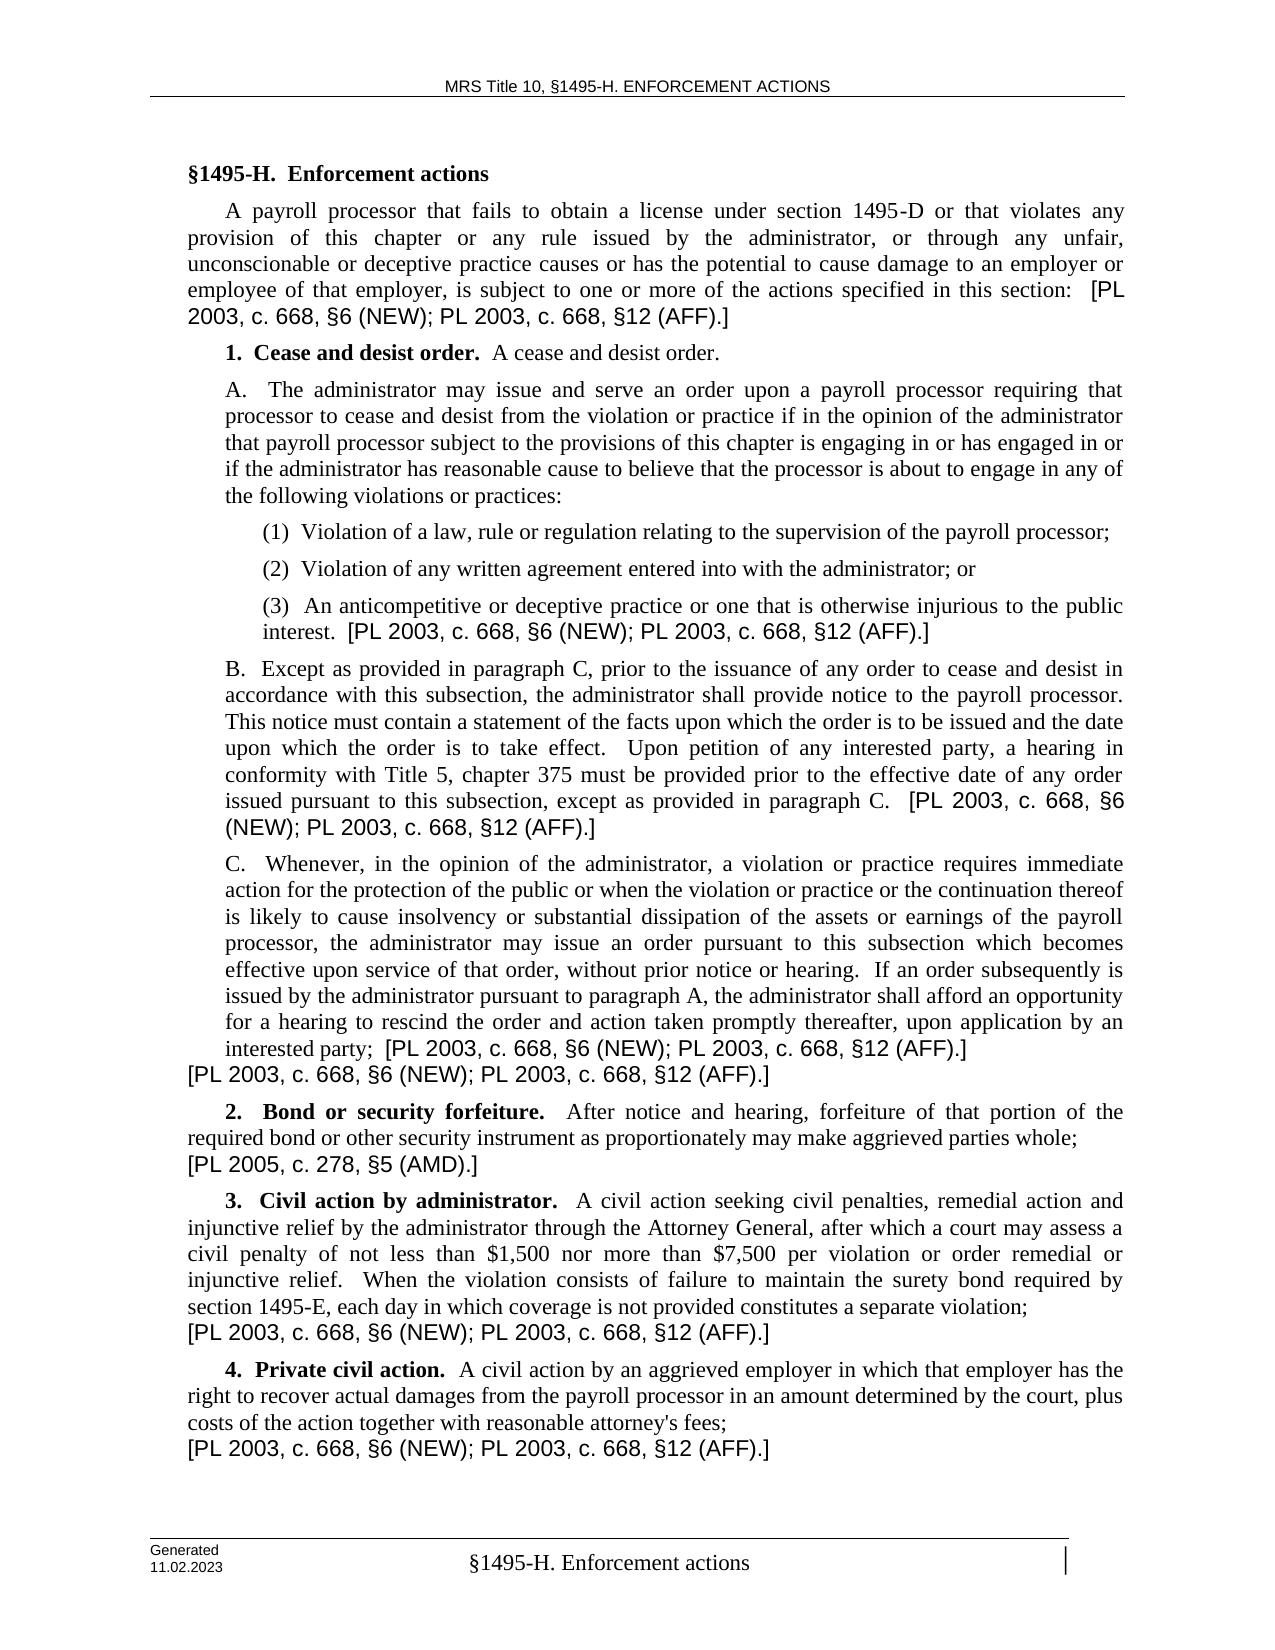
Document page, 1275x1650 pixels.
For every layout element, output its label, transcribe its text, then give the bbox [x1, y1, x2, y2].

text (2) Violation of any written agreement entered into with the administrator; or [262, 555, 1125, 582]
text B. Except as provided in paragraph C, prior to the issuance of any order to cease and desist in accordance with this subsection, the administrator shall provide notice to the payroll processor. This notice must contain a statement of the facts upon which the order is to be issued and the date upon which the order is to take effect. Upon petition of any interested party, a hearing in conformity with Title 5, chapter 375 must be provided prior to the effective date of any order issued pursuant to this subsection, except as provided in paragraph C. [PL 2003, c. 668, §6 (NEW); PL 2003, c. 668, §12 (AFF).] [225, 655, 1125, 840]
text (1) Violation of a law, rule or regulation relating to the supervision of the payroll processor; [262, 518, 1125, 545]
text 3. Civil action by administrator. A civil action seeking civil penalties, remedial action and injunctive relief by the administrator through the Attorney General, after which a court may assess a civil penalty of not less than $1,500 nor more than $7,500 per violation or order remedial or injunctive relief. When the violation consists of failure to maintain the surety bond required by section 1495‑E, each day in which coverage is not provided constitutes a separate violation; [187, 1187, 1125, 1319]
text §1495-H. Enforcement actions [187, 160, 1125, 187]
text [PL 2003, c. 668, §6 (NEW); PL 2003, c. 668, §12 (AFF).] [187, 1061, 1125, 1087]
text [PL 2003, c. 668, §6 (NEW); PL 2003, c. 668, §12 (AFF).] [187, 1435, 1125, 1461]
text [PL 2005, c. 278, §5 (AMD).] [187, 1151, 1125, 1177]
text A. The administrator may issue and serve an order upon a payroll processor requiring that processor to cease and desist from the violation or practice if in the opinion of the administrator that payroll processor subject to the provisions of this chapter is engaging in or has engaged in or if the administrator has reasonable cause to believe that the processor is about to engage in any of the following violations or practices: [225, 376, 1125, 508]
text 1. Cease and desist order. A cease and desist order. [187, 339, 1125, 366]
text 2. Bond or security forfeiture. After notice and hearing, forfeiture of that portion of the required bond or other security instrument as proportionately may make aggrieved parties whole; [187, 1098, 1125, 1151]
text 4. Private civil action. A civil action by an aggrieved employer in which that employer has the right to recover actual damages from the payroll processor in an amount determined by the court, plus costs of the action together with reasonable attorney's fees; [187, 1356, 1125, 1435]
text [PL 2003, c. 668, §6 (NEW); PL 2003, c. 668, §12 (AFF).] [187, 1319, 1125, 1346]
text A payroll processor that fails to obtain a license under section 1495‑D or that violates any provision of this chapter or any rule issued by the administrator, or through any unfair, unconscionable or deceptive practice causes or has the potential to cause damage to an employer or employee of that employer, is subject to one or more of the actions specified in this section: [PL 2003, c. 668, §6 (NEW); PL 2003, c. 668, §12 (AFF).] [187, 197, 1125, 329]
text (3) An anticompetitive or deceptive practice or one that is otherwise injurious to the public interest. [PL 2003, c. 668, §6 (NEW); PL 2003, c. 668, §12 (AFF).] [262, 592, 1125, 645]
text C. Whenever, in the opinion of the administrator, a violation or practice requires immediate action for the protection of the public or when the violation or practice or the continuation thereof is likely to cause insolvency or substantial dissipation of the assets or earnings of the payroll processor, the administrator may issue an order pursuant to this subsection which becomes effective upon service of that order, without prior notice or hearing. If an order subsequently is issued by the administrator pursuant to paragraph A, the administrator shall afford an opportunity for a hearing to rescind the order and action taken promptly thereafter, upon application by an interested party; [PL 2003, c. 668, §6 (NEW); PL 2003, c. 668, §12 (AFF).] [225, 850, 1125, 1061]
